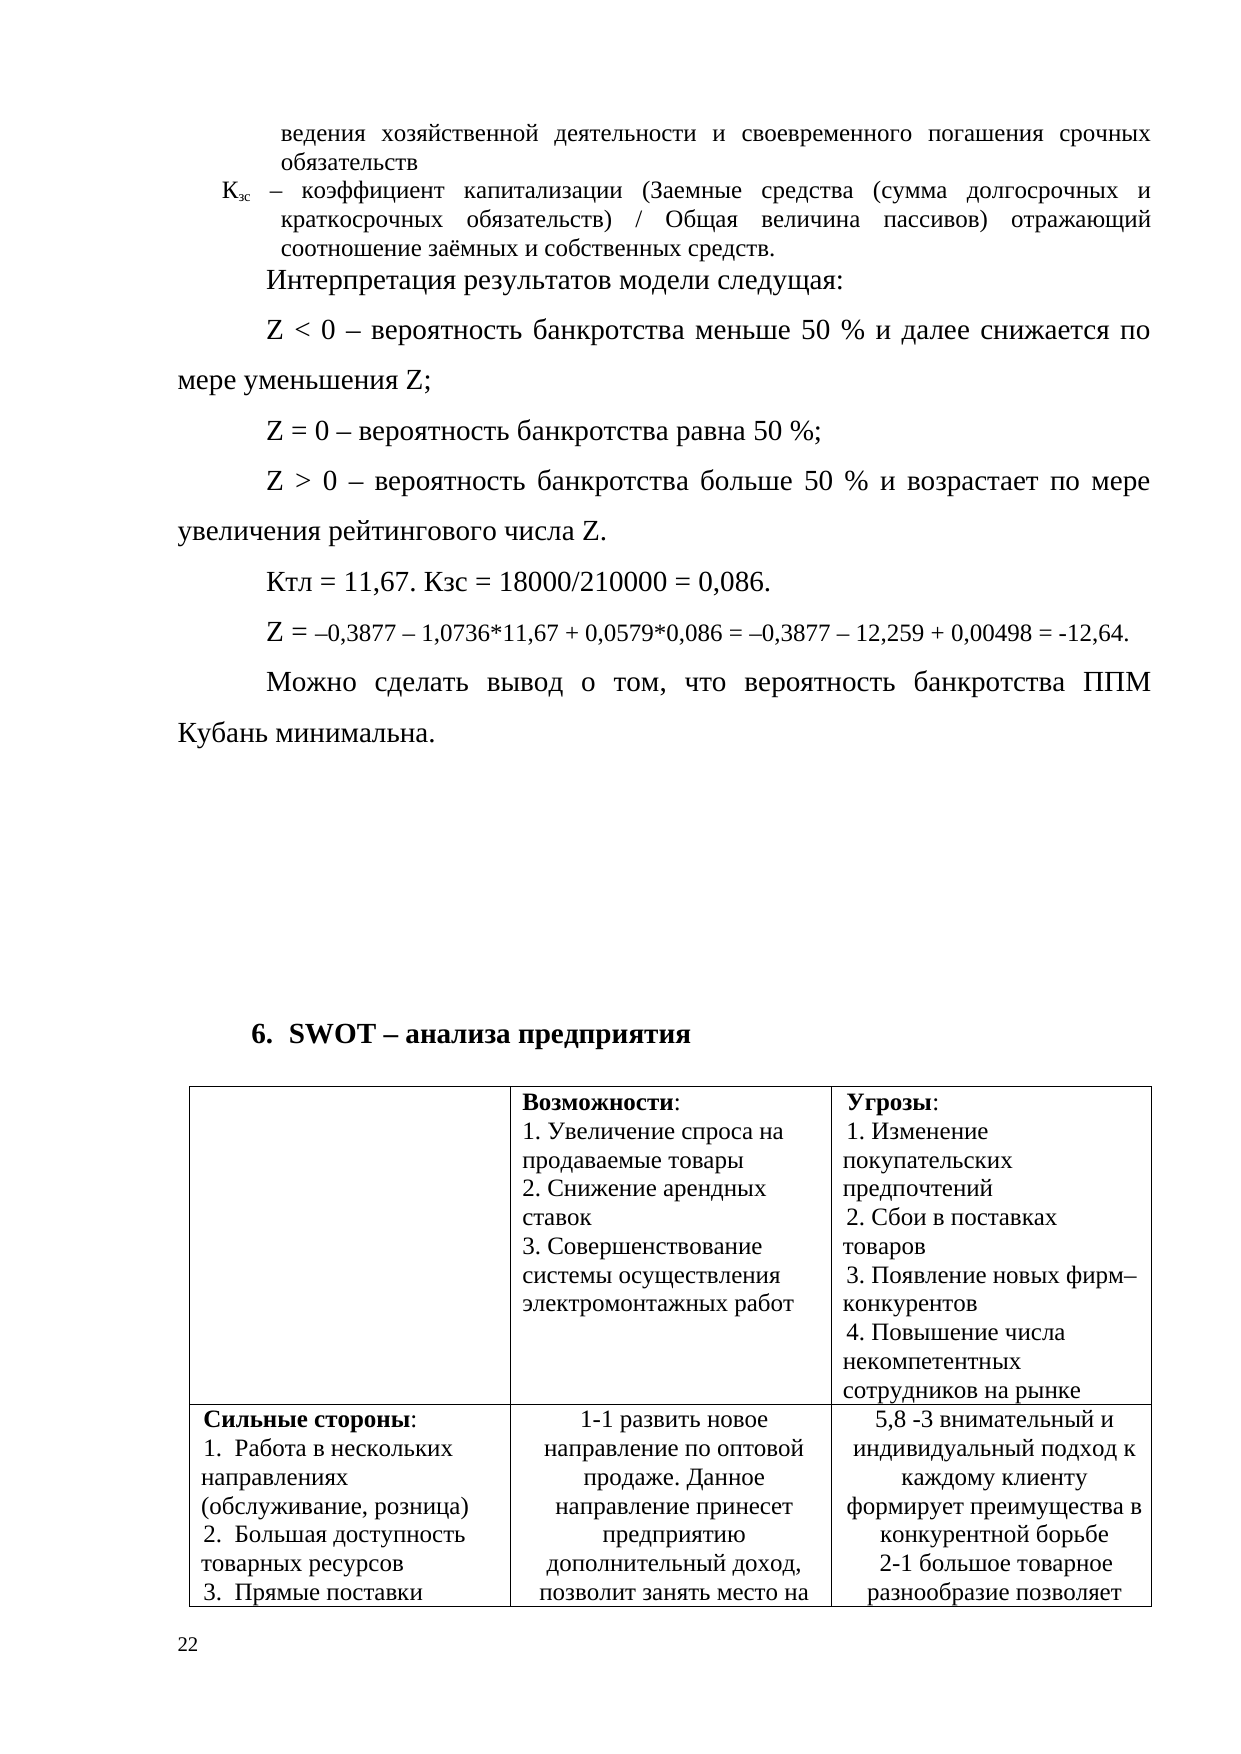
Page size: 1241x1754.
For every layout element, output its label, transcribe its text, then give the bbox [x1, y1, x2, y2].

text Кзс – коэффициент капитализации (Заемные средства (сумма долгосрочных и краткосрочных обязательств) / Общая величина пассивов) отражающий соотношение заёмных и собственных средств. [222, 176, 1152, 262]
text Z > 0 – вероятность банкротства больше 50 % и возрастает по мере увеличения рейтингового числа Z. [177, 463, 1152, 547]
text Z = –0,3877 – 1,0736*11,67 + 0,0579*0,086 = –0,3877 – 12,259 + 0,00498 = -12,64. [177, 614, 1152, 648]
text Интерпретация результатов модели следущая: [177, 262, 1152, 295]
list SWOT – анализа предприятия [251, 1017, 1152, 1050]
text Ктл = 11,67. Кзс = 18000/210000 = 0,086. [177, 564, 1152, 597]
table_header [190, 1087, 510, 1403]
text Можно сделать вывод о том, что вероятность банкротства ППМ Кубань минимальна. [177, 664, 1152, 748]
table_header Угрозы: 1. Изменение покупательских предпочтений 2. Сбои в поставках товаров 3. Появление новых фирм–конкурентов 4. Повышение числа некомпетентных сотрудников на рынке [832, 1087, 1151, 1403]
text Z < 0 – вероятность банкротства меньше 50 % и далее снижается по мере уменьшения Z; [177, 312, 1152, 396]
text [177, 118, 1152, 176]
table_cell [832, 1405, 1151, 1606]
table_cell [511, 1405, 831, 1606]
table_header Возможности: 1. Увеличение спроса на продаваемые товары 2. Снижение арендных ставок 3. Совершенствование системы осуществления электромонтажных работ [511, 1087, 831, 1403]
text Z = 0 – вероятность банкротства равна 50 %; [177, 413, 1152, 446]
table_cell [190, 1405, 510, 1606]
